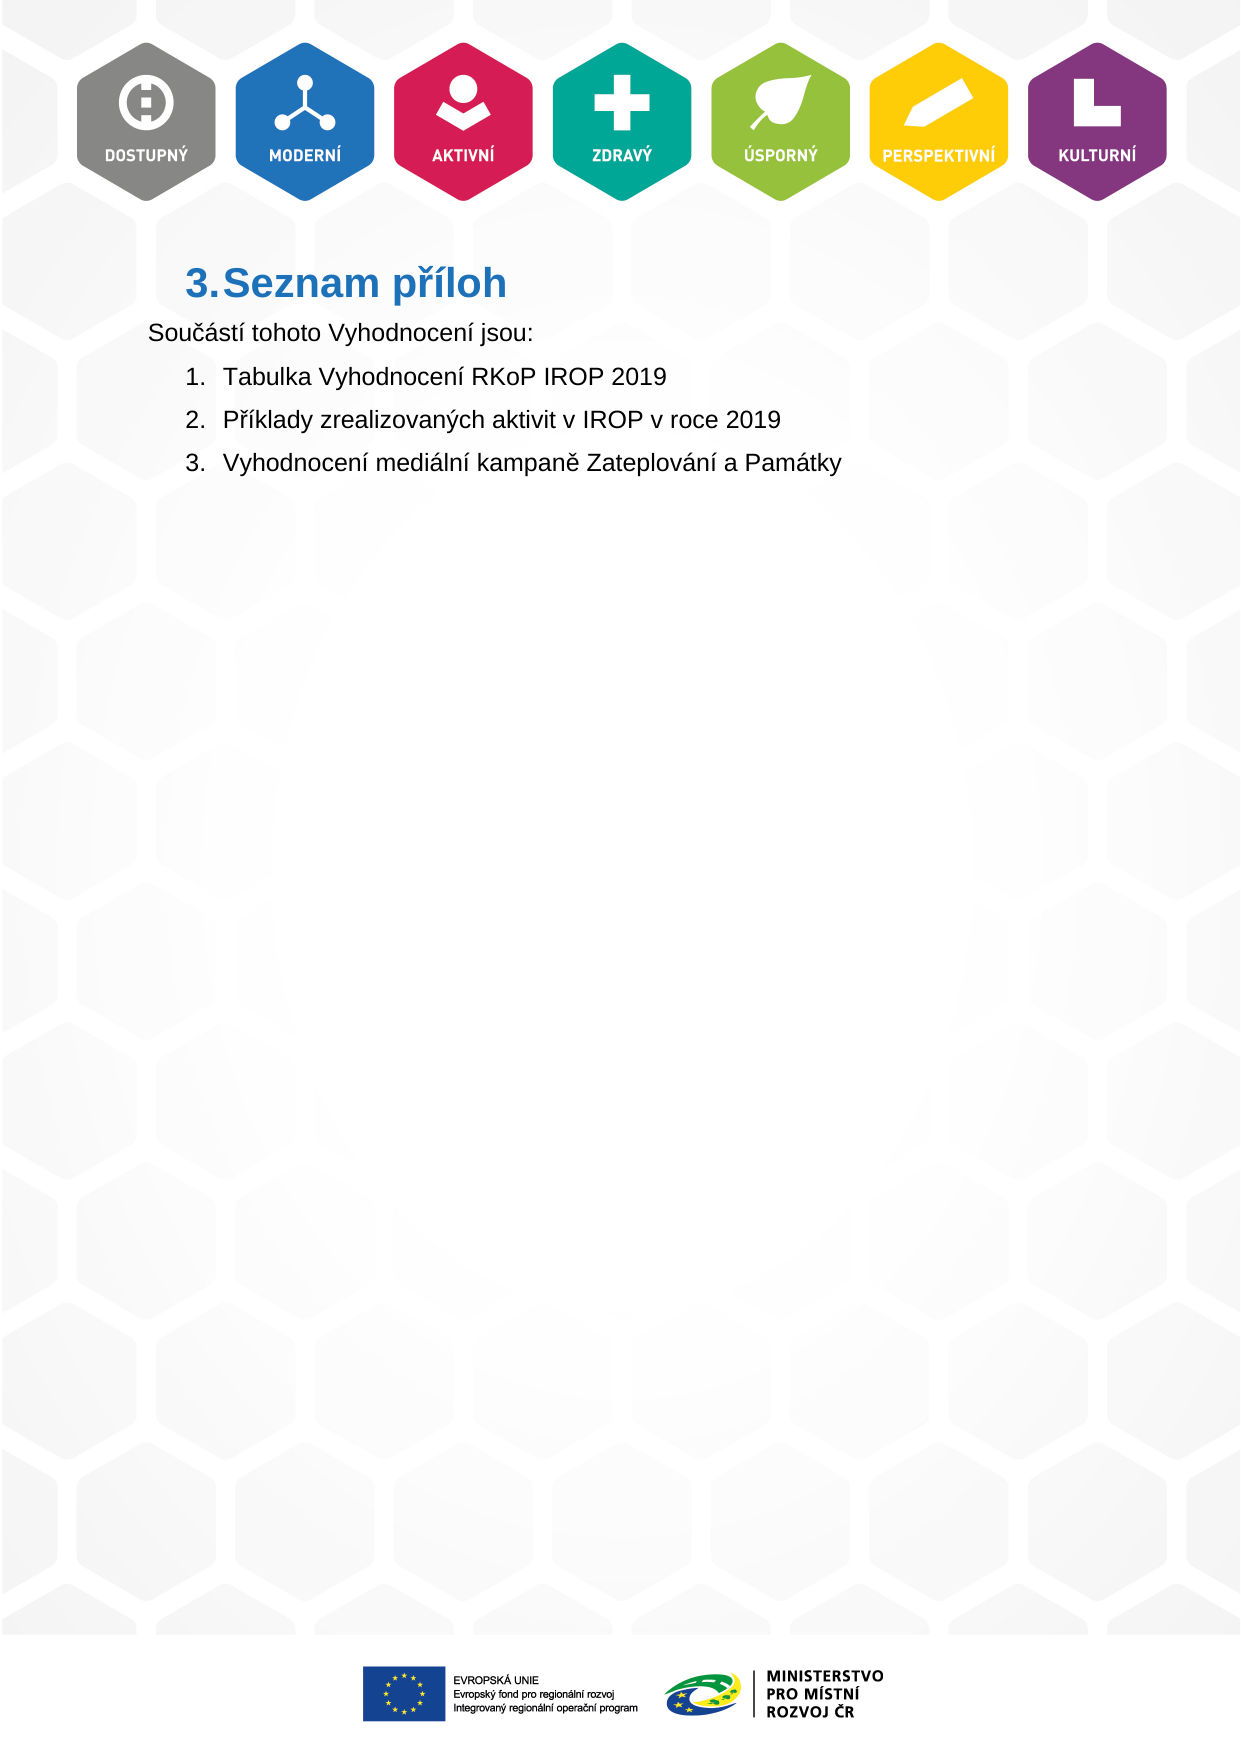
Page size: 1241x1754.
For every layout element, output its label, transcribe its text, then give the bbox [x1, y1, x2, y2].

subtitle Seznam příloh [185, 258, 1093, 306]
list Tabulka Vyhodnocení RKoP IROP 2019 [185, 362, 1093, 390]
picture [2, 0, 1241, 1753]
text Součástí tohoto Vyhodnocení jsou: [148, 318, 1093, 347]
list Vyhodnocení mediální kampaně Zateplování a Památky [185, 448, 1093, 477]
list Příklady zrealizovaných aktivit v IROP v roce 2019 [185, 405, 1093, 433]
